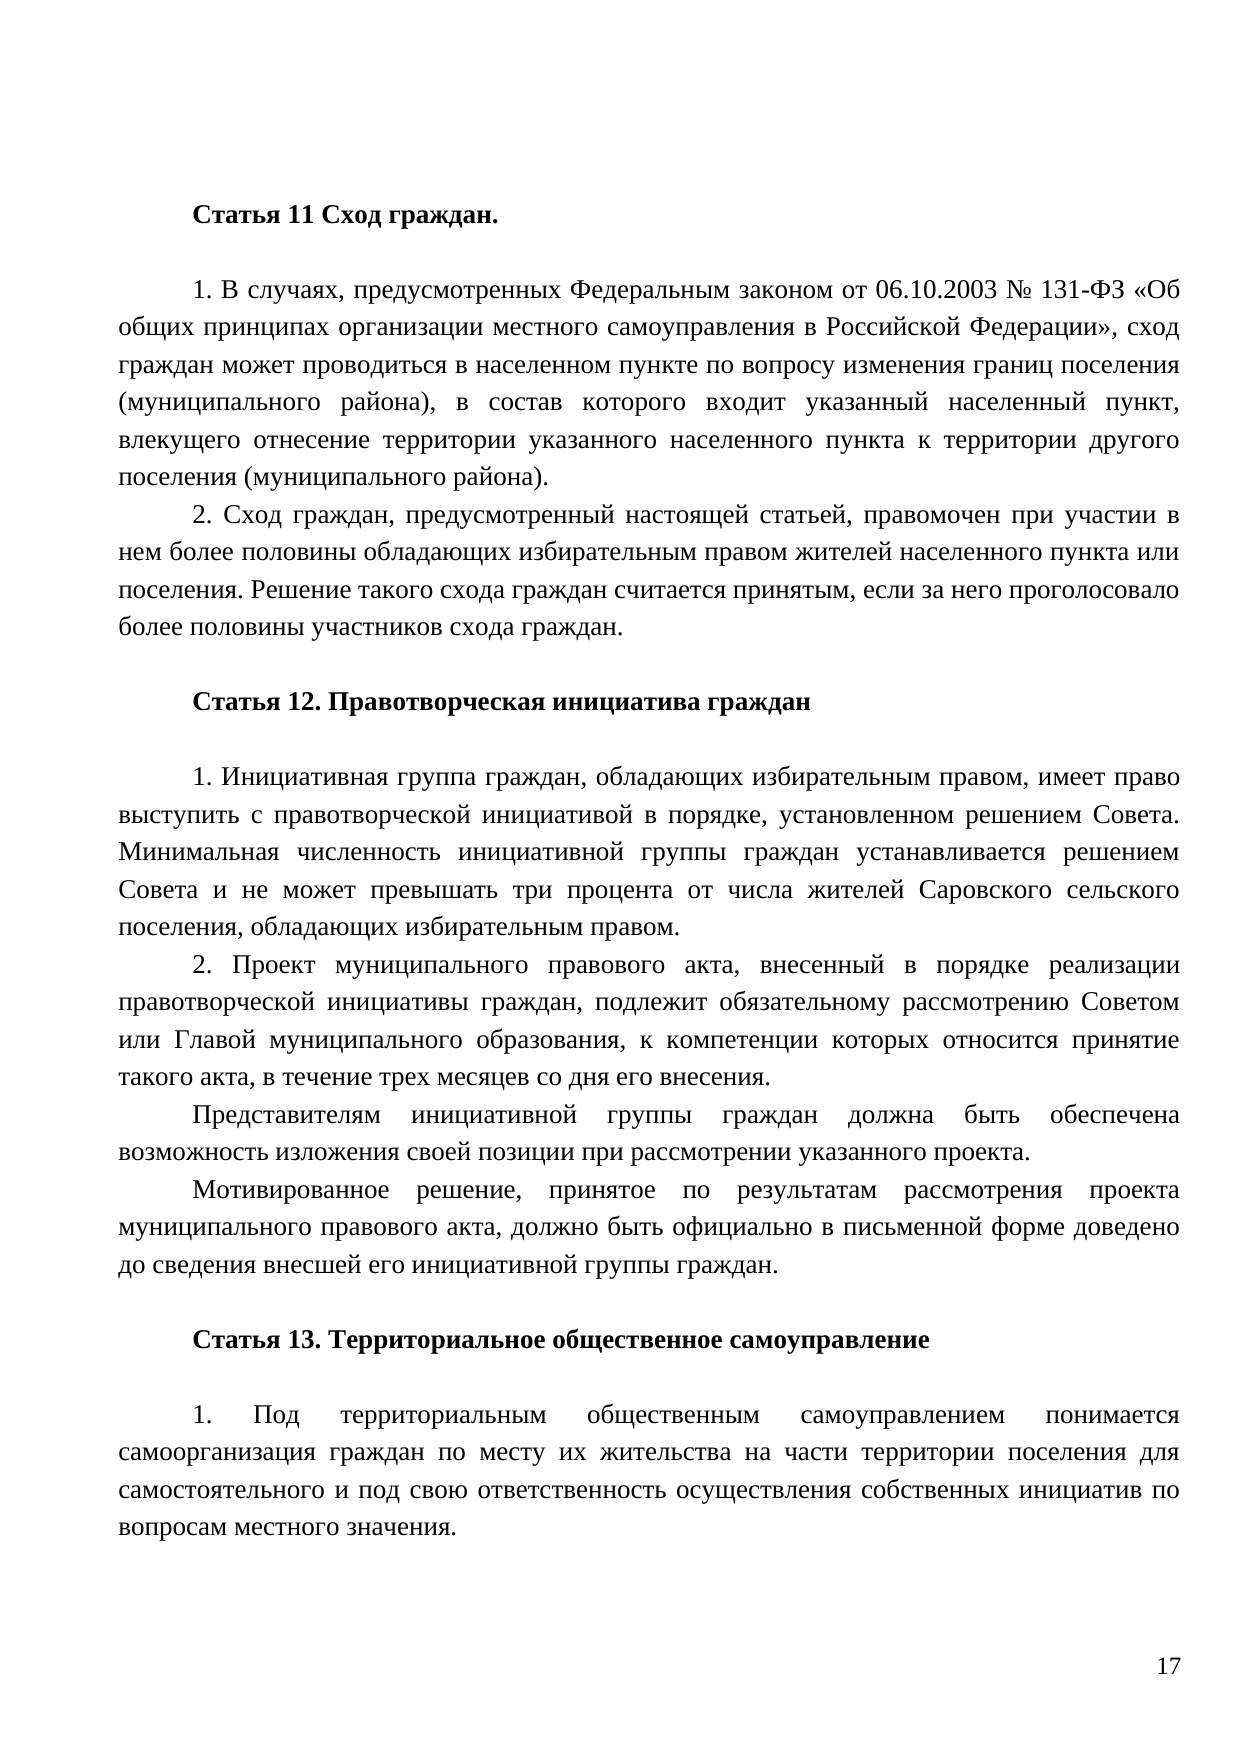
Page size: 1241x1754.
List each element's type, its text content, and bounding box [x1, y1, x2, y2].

text Представителям инициативной группы граждан должна быть обеспечена возможность изложения своей позиции при рассмотрении указанного проекта. [118, 1093, 1181, 1168]
text 1. Инициативная группа граждан, обладающих избирательным правом, имеет право выступить с правотворческой инициативой в порядке, установленном решением Совета. Минимальная численность инициативной группы граждан устанавливается решением Совета и не может превышать три процента от числа жителей Саровского сельского поселения, обладающих избирательным правом. [118, 756, 1181, 943]
text Статья 12. Правотворческая инициатива граждан [118, 681, 1181, 718]
text Статья 11 Сход граждан. [118, 193, 1181, 231]
text 1. В случаях, предусмотренных Федеральным законом от 06.10.2003 № 131-ФЗ «Об общих принципах организации местного самоуправления в Российской Федерации», сход граждан может проводиться в населенном пункте по вопросу изменения границ поселения (муниципального района), в состав которого входит указанный населенный пункт, влекущего отнесение территории указанного населенного пункта к территории другого поселения (муниципального района). [118, 268, 1181, 493]
text Статья 13. Территориальное общественное самоуправление [118, 1318, 1181, 1356]
text 2. Проект муниципального правового акта, внесенный в порядке реализации правотворческой инициативы граждан, подлежит обязательному рассмотрению Советом или Главой муниципального образования, к компетенции которых относится принятие такого акта, в течение трех месяцев со дня его внесения. [118, 943, 1181, 1093]
text 1. Под территориальным общественным самоуправлением понимается самоорганизация граждан по месту их жительства на части территории поселения для самостоятельного и под свою ответственность осуществления собственных инициатив по вопросам местного значения. [118, 1393, 1181, 1543]
text 2. Сход граждан, предусмотренный настоящей статьей, правомочен при участии в нем более половины обладающих избирательным правом жителей населенного пункта или поселения. Решение такого схода граждан считается принятым, если за него проголосовало более половины участников схода граждан. [118, 493, 1181, 643]
text Мотивированное решение, принятое по результатам рассмотрения проекта муниципального правового акта, должно быть официально в письменной форме доведено до сведения внесшей его инициативной группы граждан. [118, 1168, 1181, 1281]
